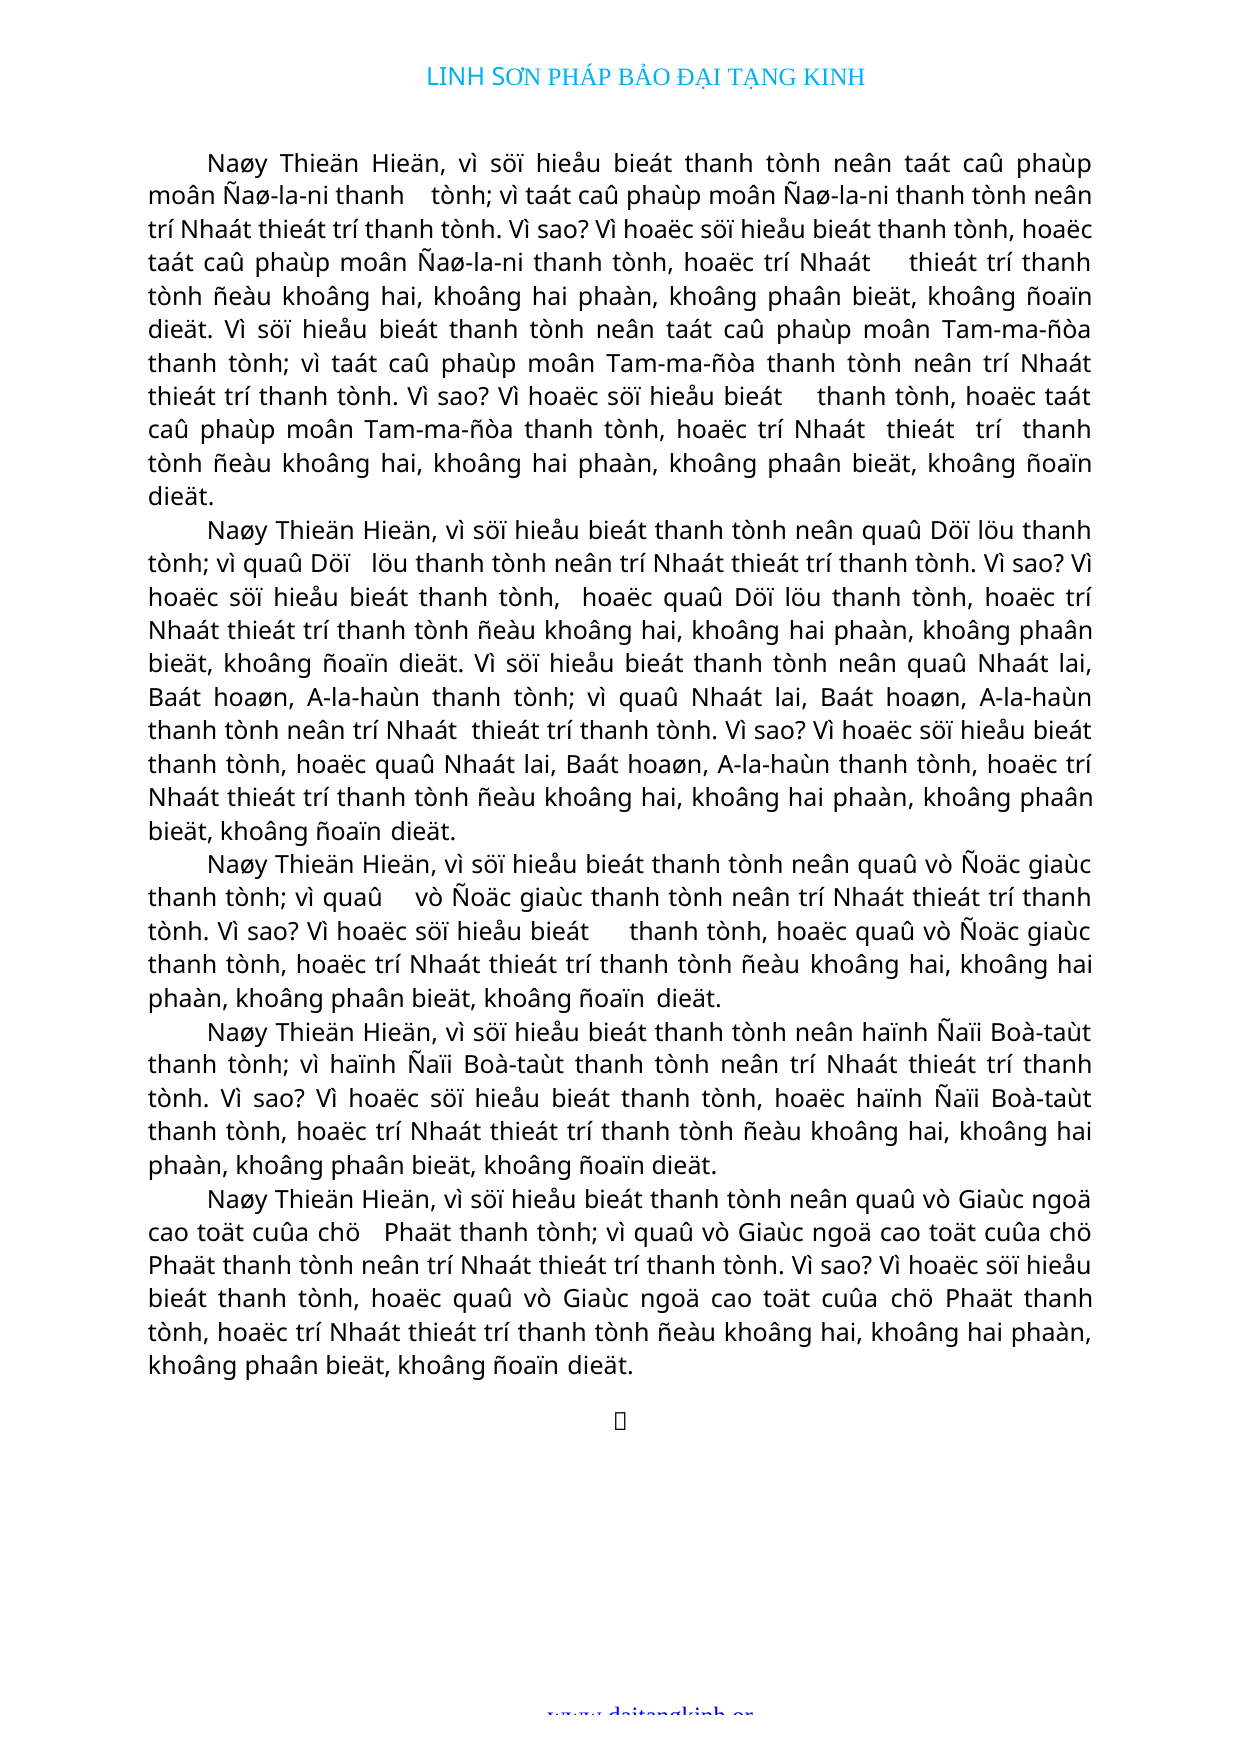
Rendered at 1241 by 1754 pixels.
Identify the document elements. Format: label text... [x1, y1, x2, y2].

text Naøy Thieän Hieän, vì söï hieåu bieát thanh tònh neân quaû Döï löu thanh tònh; vì quaû Döï löu thanh tònh neân trí Nhaát thieát trí thanh tònh. Vì sao? Vì hoaëc söï hieåu bieát thanh tònh, hoaëc quaû Döï löu thanh tònh, hoaëc trí Nhaát thieát trí thanh tònh ñeàu khoâng hai, khoâng hai phaàn, khoâng phaân bieät, khoâng ñoaïn dieät. Vì söï hieåu bieát thanh tònh neân quaû Nhaát lai, Baát hoaøn, A-la-haùn thanh tònh; vì quaû Nhaát lai, Baát hoaøn, A-la-haùn thanh tònh neân trí Nhaát thieát trí thanh tònh. Vì sao? Vì hoaëc söï hieåu bieát thanh tònh, hoaëc quaû Nhaát lai, Baát hoaøn, A-la-haùn thanh tònh, hoaëc trí Nhaát thieát trí thanh tònh ñeàu khoâng hai, khoâng hai phaàn, khoâng phaân bieät, khoâng ñoaïn dieät. [148, 513, 1093, 847]
text  [136, 1404, 1105, 1438]
text Naøy Thieän Hieän, vì söï hieåu bieát thanh tònh neân quaû vò Giaùc ngoä cao toät cuûa chö Phaät thanh tònh; vì quaû vò Giaùc ngoä cao toät cuûa chö Phaät thanh tònh neân trí Nhaát thieát trí thanh tònh. Vì sao? Vì hoaëc söï hieåu bieát thanh tònh, hoaëc quaû vò Giaùc ngoä cao toät cuûa chö Phaät thanh tònh, hoaëc trí Nhaát thieát trí thanh tònh ñeàu khoâng hai, khoâng hai phaàn, khoâng phaân bieät, khoâng ñoaïn dieät. [148, 1181, 1093, 1382]
text Naøy Thieän Hieän, vì söï hieåu bieát thanh tònh neân haïnh Ñaïi Boà-taùt thanh tònh; vì haïnh Ñaïi Boà-taùt thanh tònh neân trí Nhaát thieát trí thanh tònh. Vì sao? Vì hoaëc söï hieåu bieát thanh tònh, hoaëc haïnh Ñaïi Boà-taùt thanh tònh, hoaëc trí Nhaát thieát trí thanh tònh ñeàu khoâng hai, khoâng hai phaàn, khoâng phaân bieät, khoâng ñoaïn dieät. [148, 1014, 1093, 1181]
text Naøy Thieän Hieän, vì söï hieåu bieát thanh tònh neân taát caû phaùp moân Ñaø-la-ni thanh tònh; vì taát caû phaùp moân Ñaø-la-ni thanh tònh neân trí Nhaát thieát trí thanh tònh. Vì sao? Vì hoaëc söï hieåu bieát thanh tònh, hoaëc taát caû phaùp moân Ñaø-la-ni thanh tònh, hoaëc trí Nhaát thieát trí thanh tònh ñeàu khoâng hai, khoâng hai phaàn, khoâng phaân bieät, khoâng ñoaïn dieät. Vì söï hieåu bieát thanh tònh neân taát caû phaùp moân Tam-ma-ñòa thanh tònh; vì taát caû phaùp moân Tam-ma-ñòa thanh tònh neân trí Nhaát thieát trí thanh tònh. Vì sao? Vì hoaëc söï hieåu bieát thanh tònh, hoaëc taát caû phaùp moân Tam-ma-ñòa thanh tònh, hoaëc trí Nhaát thieát trí thanh tònh ñeàu khoâng hai, khoâng hai phaàn, khoâng phaân bieät, khoâng ñoaïn dieät. [148, 145, 1093, 513]
text Naøy Thieän Hieän, vì söï hieåu bieát thanh tònh neân quaû vò Ñoäc giaùc thanh tònh; vì quaû vò Ñoäc giaùc thanh tònh neân trí Nhaát thieát trí thanh tònh. Vì sao? Vì hoaëc söï hieåu bieát thanh tònh, hoaëc quaû vò Ñoäc giaùc thanh tònh, hoaëc trí Nhaát thieát trí thanh tònh ñeàu khoâng hai, khoâng hai phaàn, khoâng phaân bieät, khoâng ñoaïn dieät. [148, 847, 1093, 1014]
